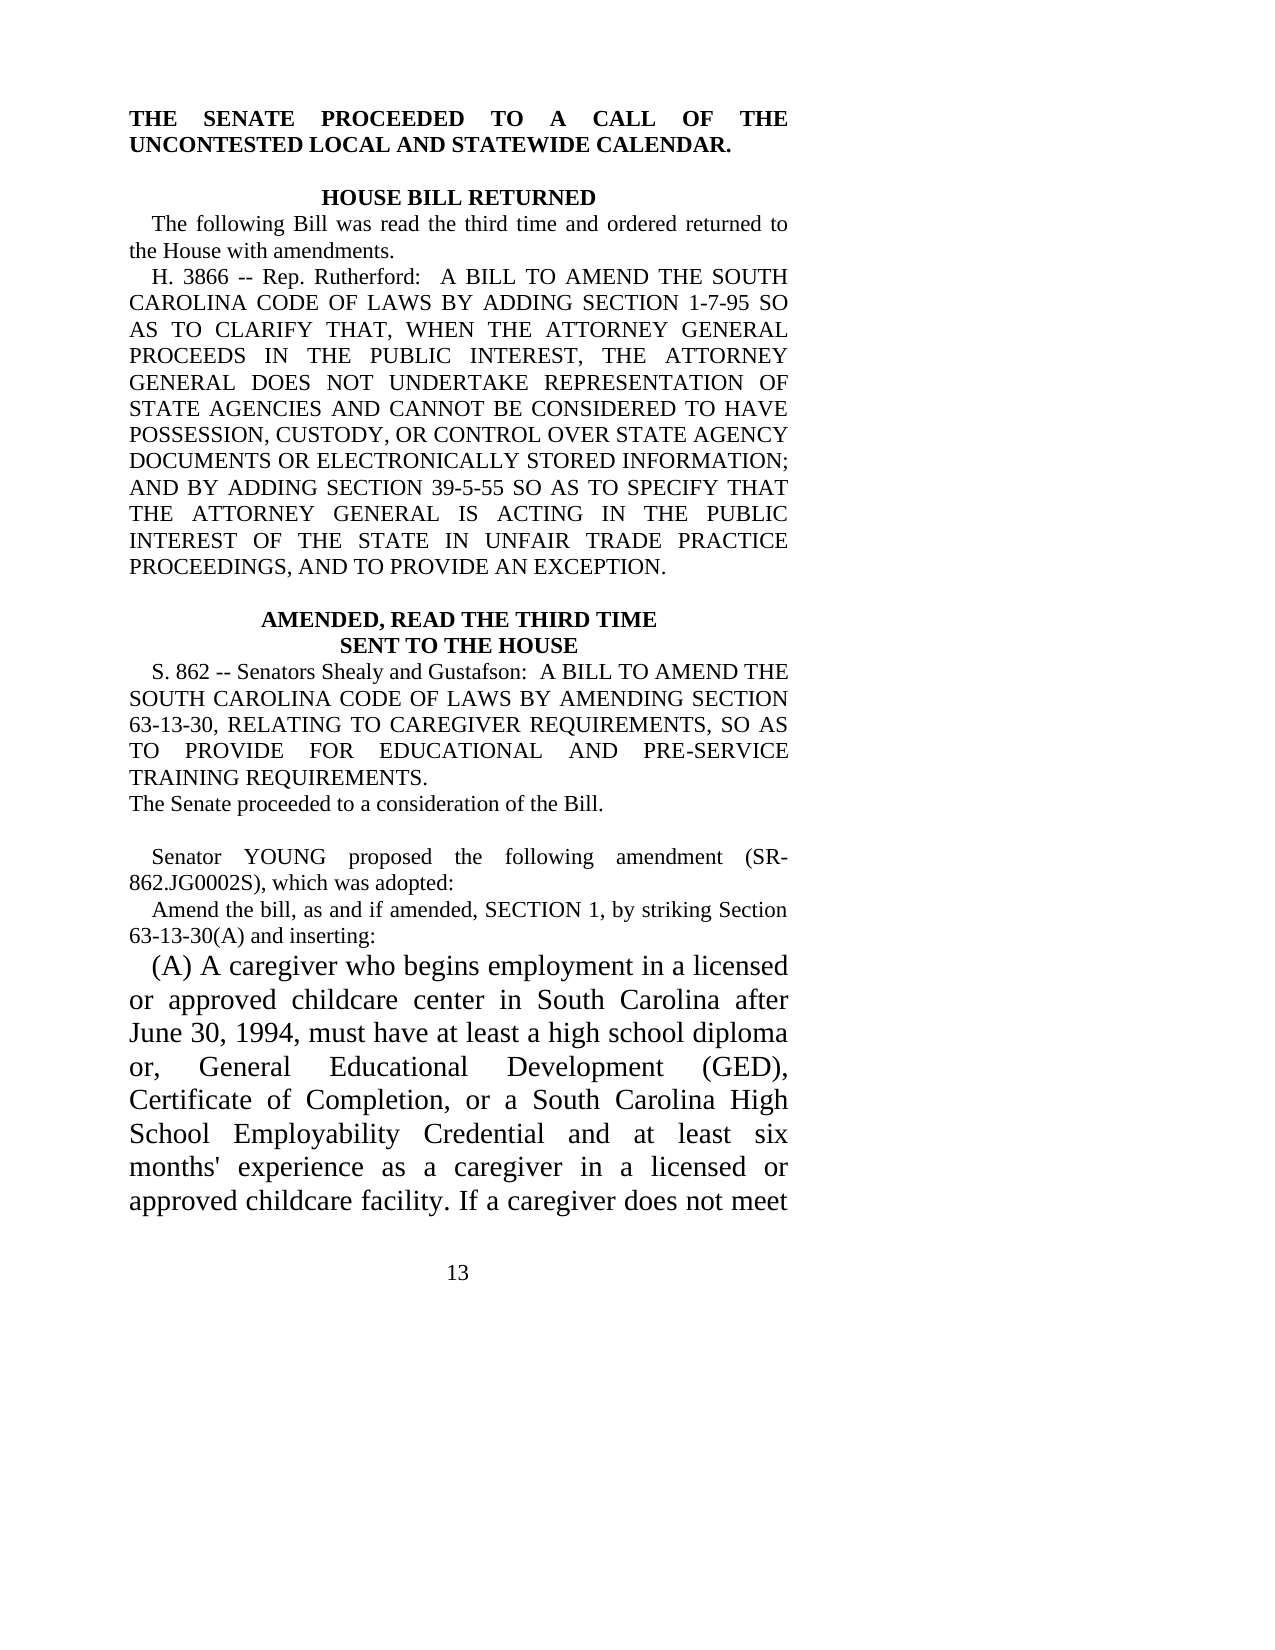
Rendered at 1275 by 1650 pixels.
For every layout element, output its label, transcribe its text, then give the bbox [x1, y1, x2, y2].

text The following Bill was read the third time and ordered returned to the House with amendments. [129, 210, 789, 263]
text Senator YOUNG proposed the following amendment (SR-862.JG0002S), which was adopted: [129, 843, 789, 896]
text HOUSE BILL RETURNED [129, 184, 789, 210]
text H. 3866 -- Rep. Rutherford: A BILL TO AMEND THE SOUTH CAROLINA CODE OF LAWS BY ADDING SECTION 1-7-95 SO AS TO CLARIFY THAT, WHEN THE ATTORNEY GENERAL PROCEEDS IN THE PUBLIC INTEREST, THE ATTORNEY GENERAL DOES NOT UNDERTAKE REPRESENTATION OF STATE AGENCIES AND CANNOT BE CONSIDERED TO HAVE POSSESSION, CUSTODY, OR CONTROL OVER STATE AGENCY DOCUMENTS OR ELECTRONICALLY STORED INFORMATION; AND BY ADDING SECTION 39-5-55 SO AS TO SPECIFY THAT THE ATTORNEY GENERAL IS ACTING IN THE PUBLIC INTEREST OF THE STATE IN UNFAIR TRADE PRACTICE PROCEEDINGS, AND TO PROVIDE AN EXCEPTION. [129, 263, 789, 579]
text THE SENATE PROCEEDED TO A CALL OF THE UNCONTESTED LOCAL AND STATEWIDE CALENDAR. [129, 105, 789, 158]
text SENT TO THE HOUSE [129, 632, 789, 658]
text The Senate proceeded to a consideration of the Bill. [129, 790, 789, 817]
text AMENDED, READ THE THIRD TIME [129, 606, 789, 632]
text S. 862 -- Senators Shealy and Gustafson: A BILL TO AMEND THE SOUTH CAROLINA CODE OF LAWS BY AMENDING SECTION 63‑13‑30, RELATING TO CAREGIVER REQUIREMENTS, SO AS TO PROVIDE FOR EDUCATIONAL AND PRE‑SERVICE TRAINING REQUIREMENTS. [129, 658, 789, 790]
text Amend the bill, as and if amended, SECTION 1, by striking Section 63-13-30(A) and inserting: [129, 896, 789, 948]
